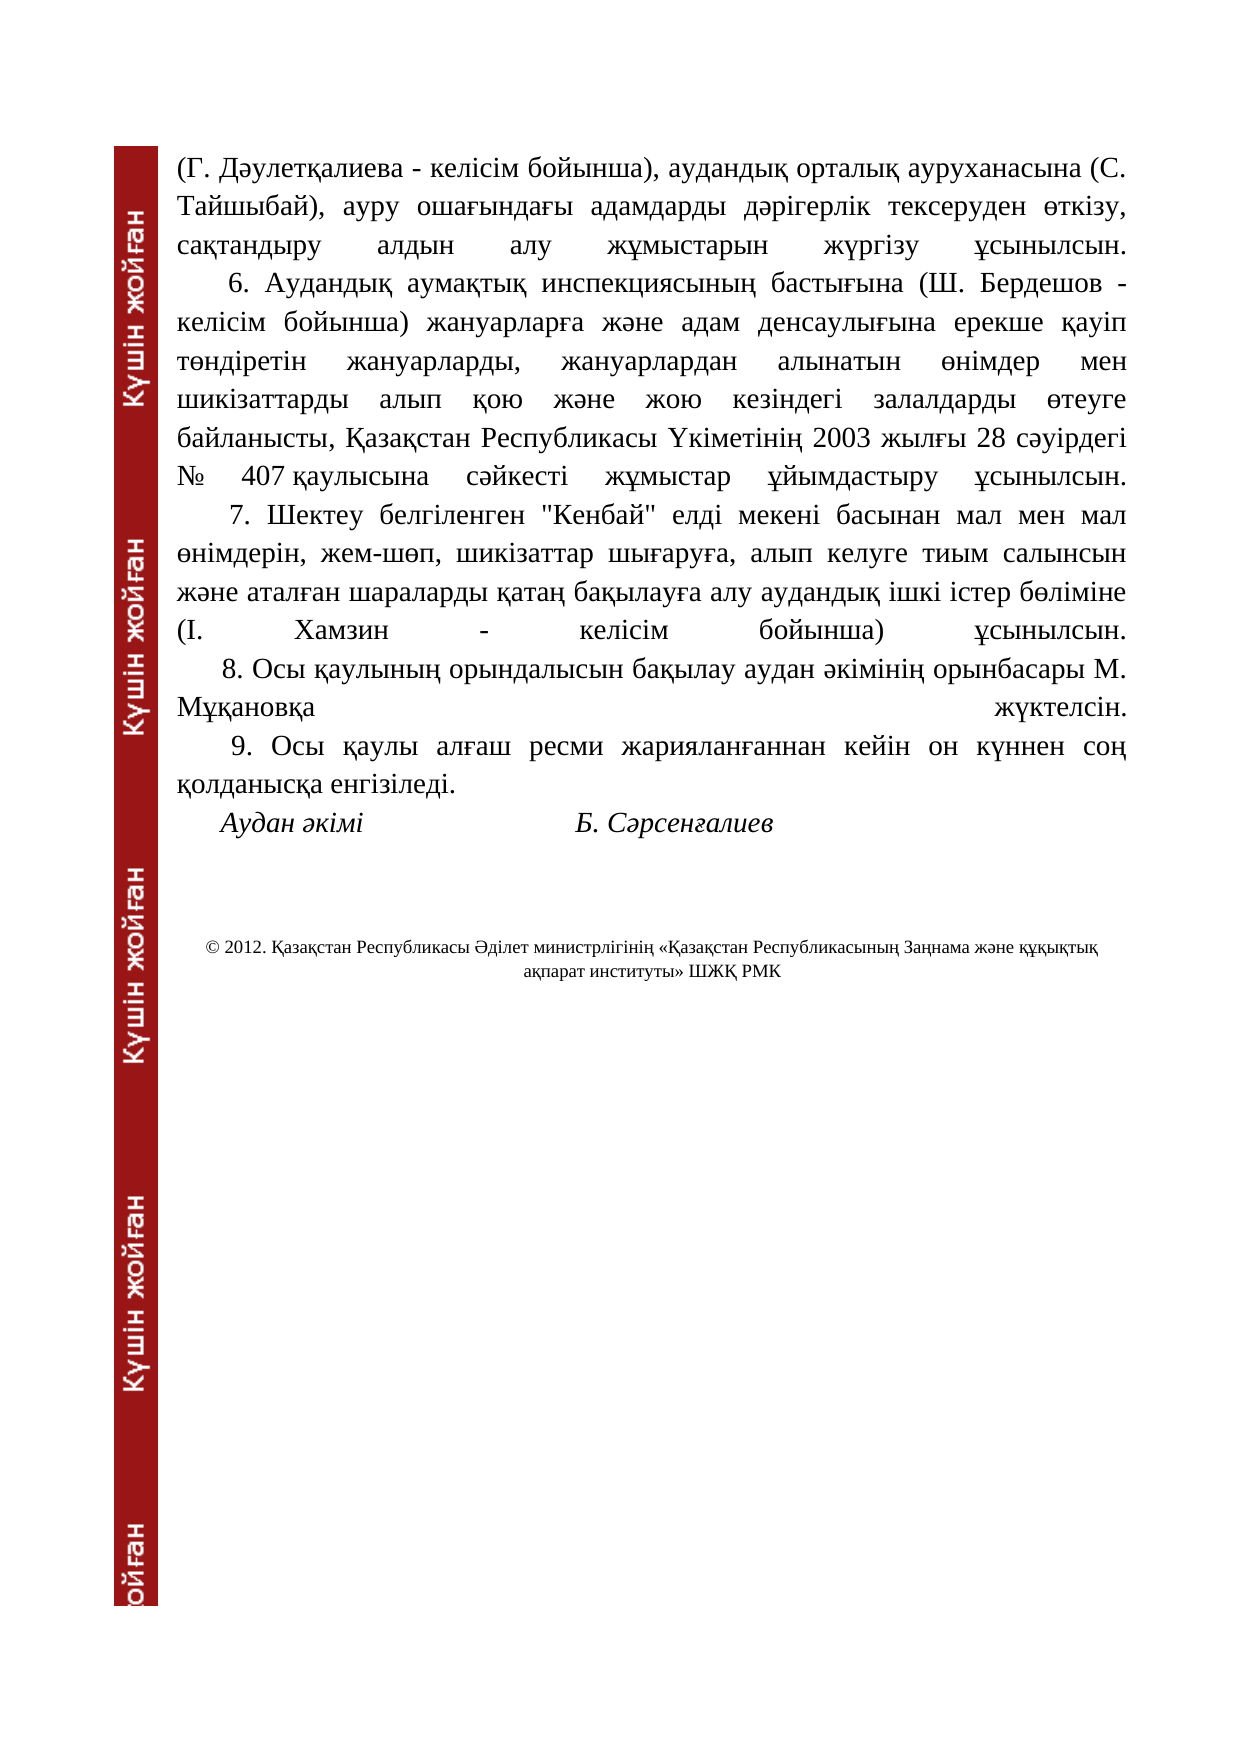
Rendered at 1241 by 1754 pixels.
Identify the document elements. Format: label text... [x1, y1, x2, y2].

picture [114, 839, 158, 936]
picture [114, 800, 158, 805]
text © 2012. Қазақстан Республикасы Әділет министрлігінің «Қазақстан Республикасының Заңнама және құқықтық ақпарат институты» ШЖҚ РМК [112, 936, 1128, 982]
text Аудан әкімі Б. Сәрсенғалиев [112, 805, 1128, 839]
picture [114, 982, 158, 1606]
picture [114, 146, 158, 150]
